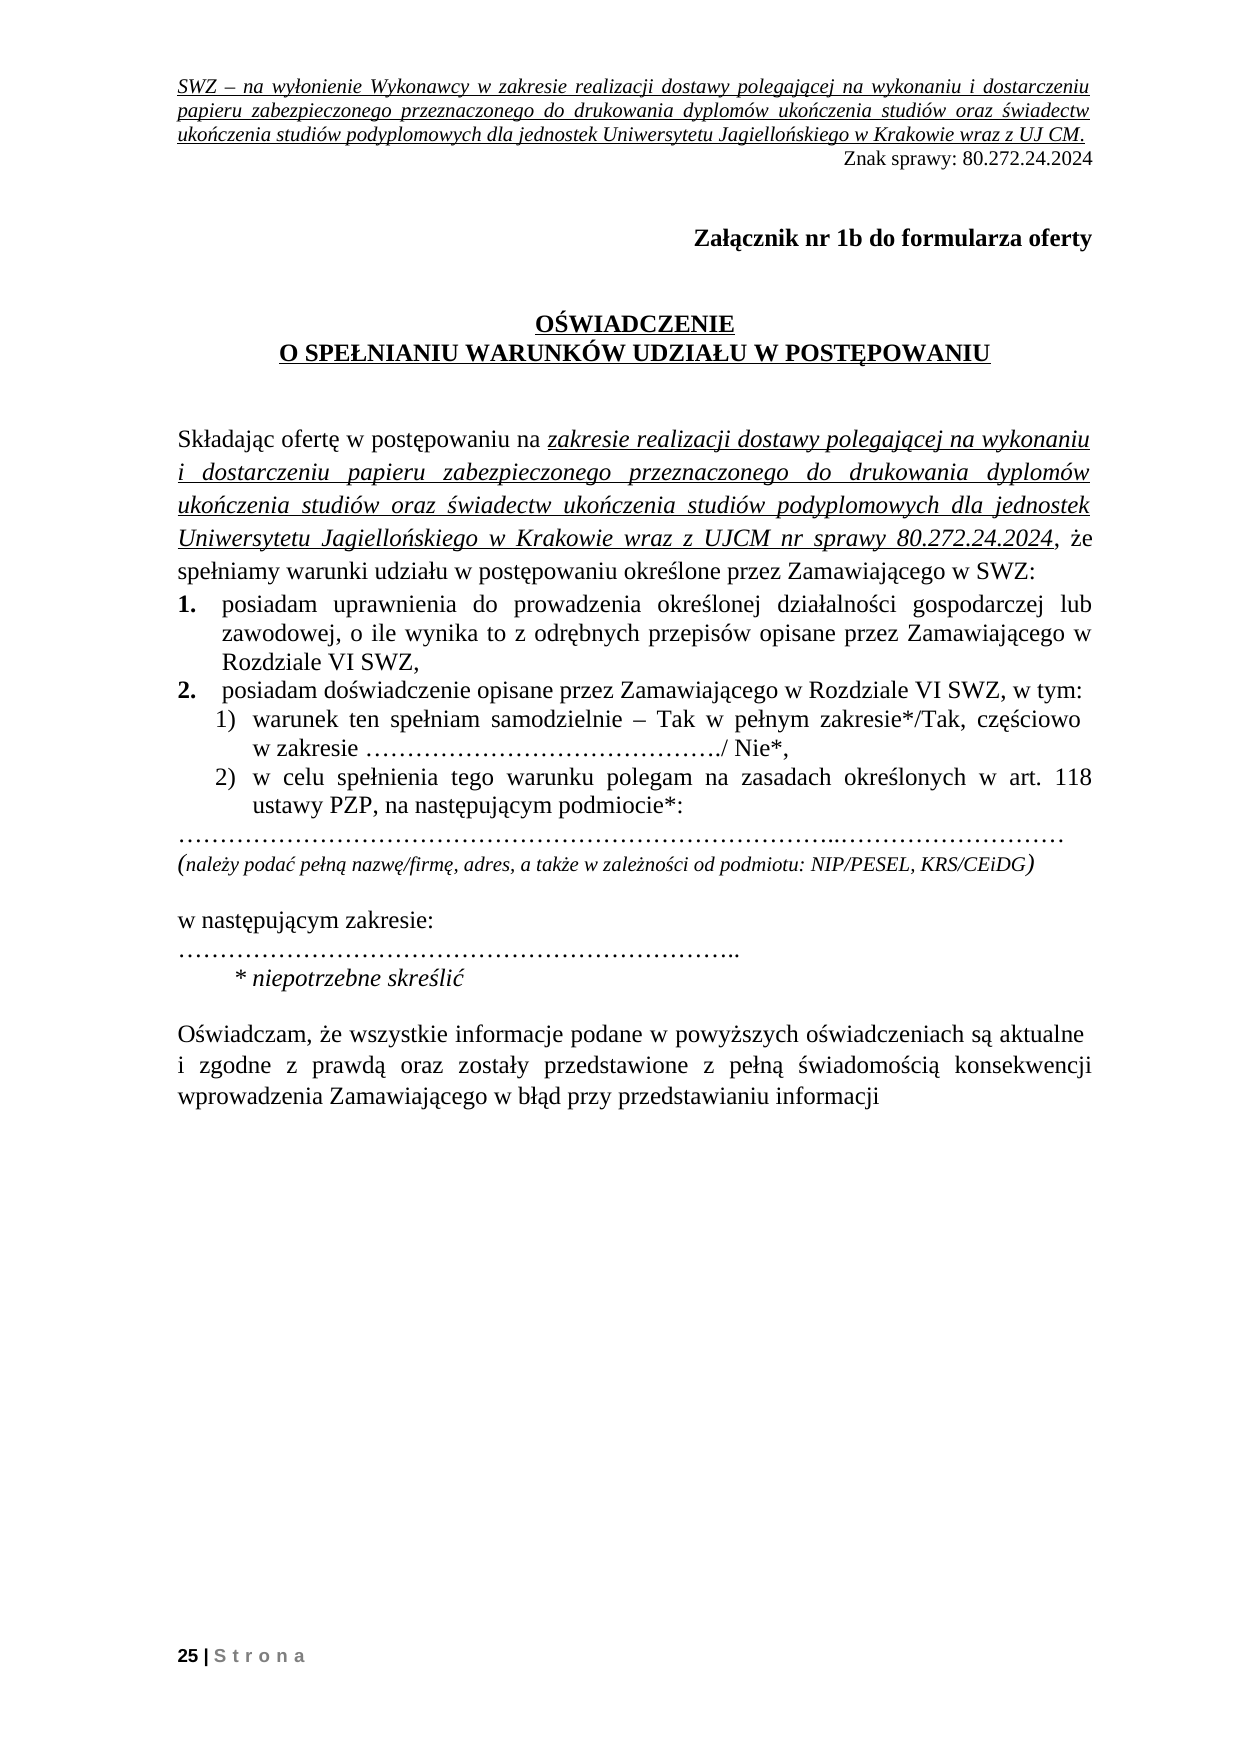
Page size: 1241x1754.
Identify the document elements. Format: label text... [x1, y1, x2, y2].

text Załącznik nr 1b do formularza oferty [177, 223, 1092, 251]
text Składając ofertę w postępowaniu na zakresie realizacji dostawy polegającej na wykonaniu i dostarczeniu papieru zabezpieczonego przeznaczonego do drukowania dyplomów ukończenia studiów oraz świadectw ukończenia studiów podyplomowych dla jednostek Uniwersytetu Jagiellońskiego w Krakowie wraz z UJCM nr sprawy 80.272.24.2024, że spełniamy warunki udziału w postępowaniu określone przez Zamawiającego w SWZ: [177, 424, 1092, 585]
text (należy podać pełną nazwę/firmę, adres, a także w zależności od podmiotu: NIP/PESEL, KRS/CEiDG) [177, 848, 1092, 877]
text ……………………………………………………………………..……………………… [177, 819, 1092, 848]
text Oświadczam, że wszystkie informacje podane w powyższych oświadczeniach są aktualne i zgodne z prawdą oraz zostały przedstawione z pełną świadomością konsekwencji wprowadzenia Zamawiającego w błąd przy przedstawianiu informacji [177, 1019, 1092, 1110]
text w następującym zakresie: [177, 905, 1092, 934]
list posiadam uprawnienia do prowadzenia określonej działalności gospodarczej lub zawodowej, o ile wynika to z odrębnych przepisów opisane przez Zamawiającego w Rozdziale VI SWZ, [177, 589, 1092, 675]
text O SPEŁNIANIU WARUNKÓW UDZIAŁU W POSTĘPOWANIU [177, 338, 1092, 366]
text * niepotrzebne skreślić [233, 963, 1092, 992]
list posiadam doświadczenie opisane przez Zamawiającego w Rozdziale VI SWZ, w tym: [177, 675, 1092, 704]
list warunek ten spełniam samodzielnie – Tak w pełnym zakresie*/Tak, częściowo w zakresie ……………………………………./ Nie*, [215, 704, 1092, 762]
list w celu spełnienia tego warunku polegam na zasadach określonych w art. 118 ustawy PZP, na następującym podmiocie*: [215, 762, 1092, 819]
text OŚWIADCZENIE [177, 309, 1092, 338]
text ………………………………………………………….. [177, 934, 1092, 963]
